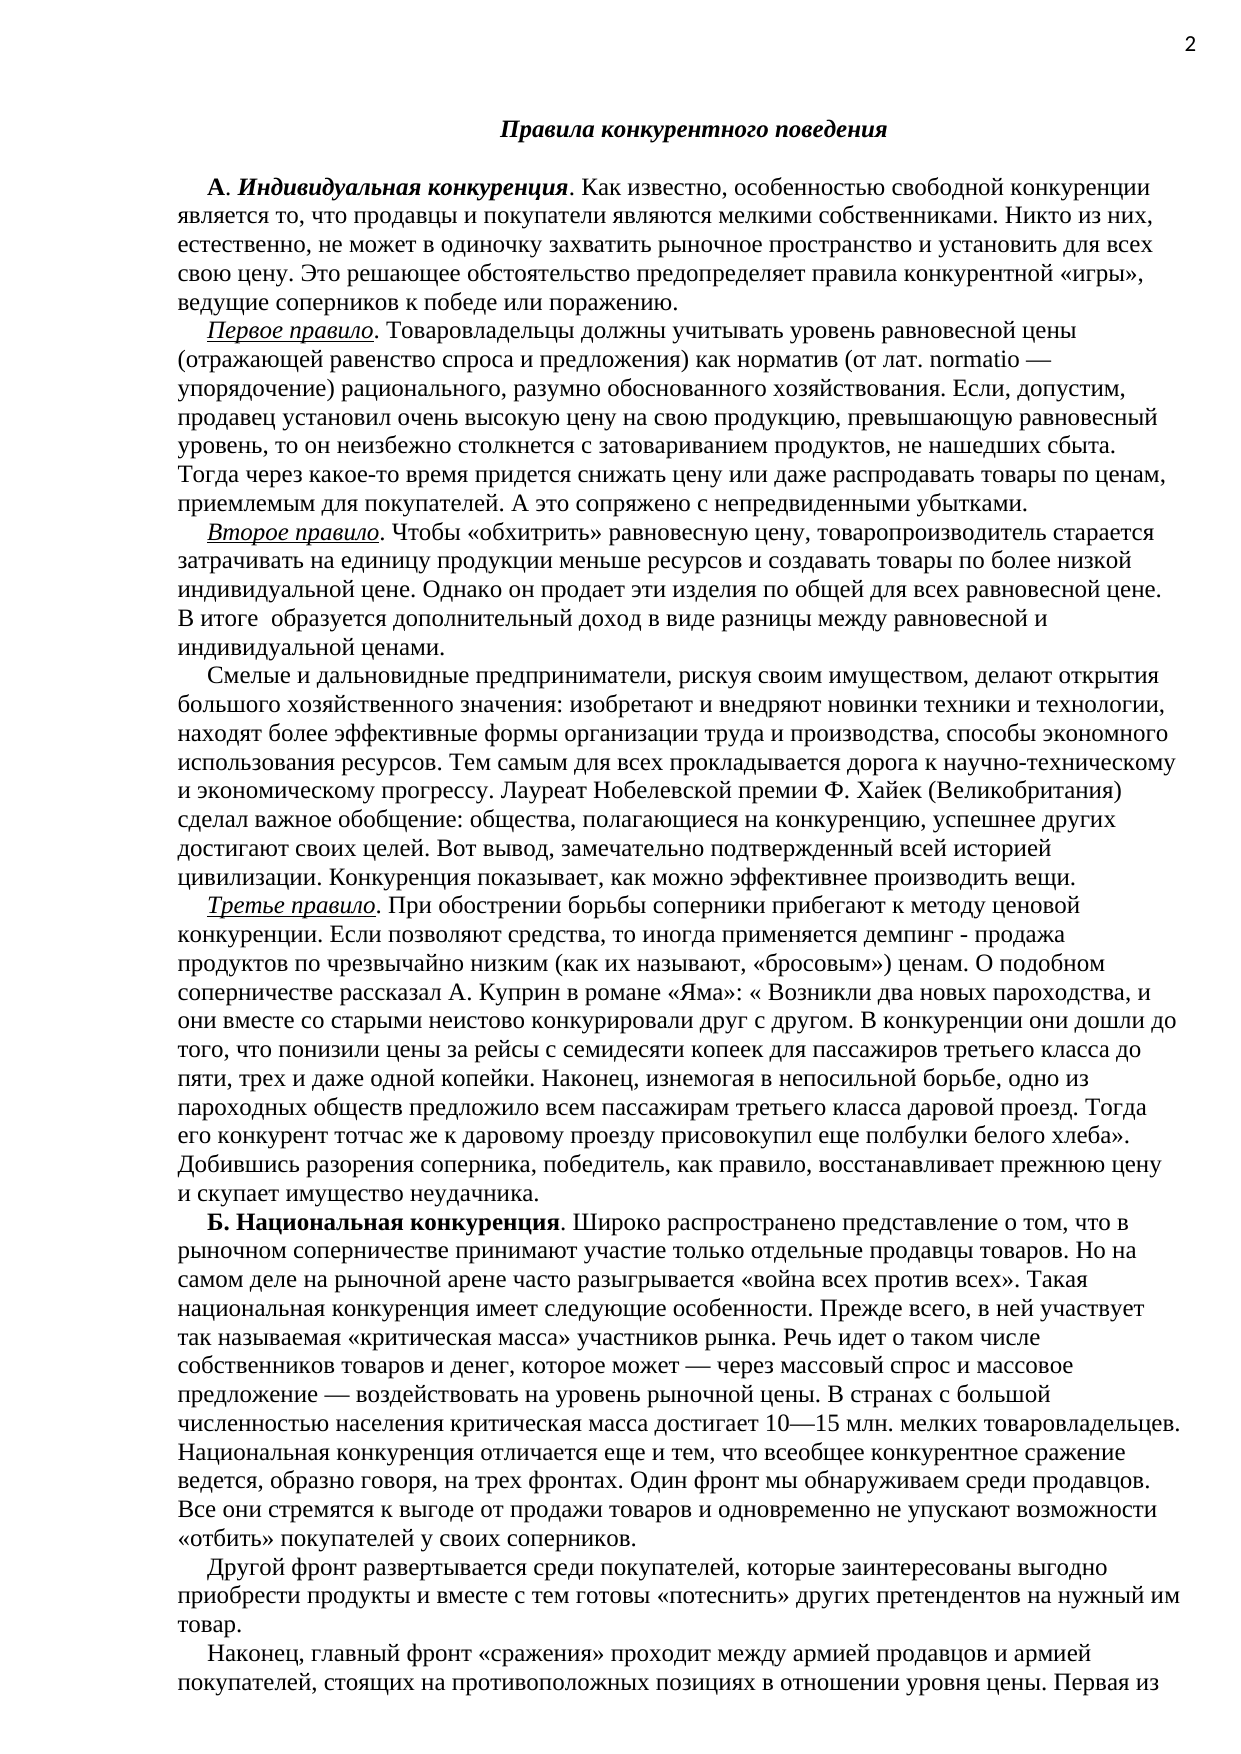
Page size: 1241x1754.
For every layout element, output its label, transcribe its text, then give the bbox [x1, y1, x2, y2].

text Б. Национальная конкуренция. Широко распространено представление о том, что в рыночном соперничестве принимают участие только отдельные продавцы товаров. Но на самом деле на рыночной арене часто разыгрывается «война всех против всех». Такая национальная конкуренция имеет следующие особенности. Прежде всего, в ней участвует так называемая «критическая масса» участников рынка. Речь идет о таком числе собственников товаров и денег, которое может — через массовый спрос и массовое предложение — воздействовать на уровень рыночной цены. В странах с большой численностью населения критическая масса достигает 10—15 млн. мелких товаровладельцев. Национальная конкуренция отличается еще и тем, что всеобщее конкурентное сражение ведется, образно говоря, на трех фронтах. Один фронт мы обнаруживаем среди продавцов. Все они стремятся к выгоде от продажи товаров и одновременно не упускают возможности «отбить» покупателей у своих соперников. [177, 1207, 1181, 1552]
text Другой фронт развертывается среди покупателей, которые заинтересованы выгодно приобрести продукты и вместе с тем готовы «потеснить» других претендентов на нужный им товар. [177, 1552, 1181, 1638]
text Смелые и дальновидные предприниматели, рискуя своим имуществом, делают открытия большого хозяйственного значения: изобретают и внедряют новинки техники и технологии, находят более эффективные формы организации труда и производства, способы экономного использования ресурсов. Тем самым для всех прокладывается дорога к научно-техническому и экономическому прогрессу. Лауреат Нобелевской премии Ф. Хайек (Великобритания) сделал важное обобщение: общества, полагающиеся на конкуренцию, успешнее других достигают своих целей. Вот вывод, замечательно подтвержденный всей историей цивилизации. Конкуренция показывает, как можно эффективнее производить вещи. [177, 661, 1181, 891]
text Третье правило. При обострении борьбы соперники прибегают к методу ценовой конкуренции. Если позволяют средства, то иногда применяется демпинг - продажа продуктов по чрезвычайно низким (как их называют, «бросовым») ценам. О подобном соперничестве рассказал А. Куприн в романе «Яма»: « Возникли два новых пароходства, и они вместе со старыми неистово конкурировали друг с другом. В конкуренции они дошли до того, что понизили цены за рейсы с семидесяти копеек для пассажиров третьего класса до пяти, трех и даже одной копейки. Наконец, изнемогая в непосильной борьбе, одно из пароходных обществ предложило всем пассажирам третьего класса даровой проезд. Тогда его конкурент тотчас же к даровому проезду присовокупил еще полбулки белого хлеба». Добившись разорения соперника, победитель, как правило, восстанавливает прежнюю цену и скупает имущество неудачника. [177, 891, 1181, 1207]
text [177, 1638, 1181, 1696]
text Первое правило. Товаровладельцы должны учитывать уровень равновесной цены (отражающей равенство спроса и предложения) как норматив (от лат. normatio — упорядочение) рационального, разумно обоснованного хозяйствования. Если, допустим, продавец установил очень высокую цену на свою продукцию, превышающую равновесный уровень, то он неизбежно столкнется с затовариванием продуктов, не нашедших сбыта. Тогда через какое-то время придется снижать цену или даже распродавать товары по ценам, приемлемым для покупателей. А это сопряжено с непредвиденными убытками. [177, 316, 1181, 517]
text Второе правило. Чтобы «обхитрить» равновесную цену, товаропроизводитель старается затрачивать на единицу продукции меньше ресурсов и создавать товары по более низкой индивидуальной цене. Однако он продает эти изделия по общей для всех равновесной цене. В итоге образуется дополнительный доход в виде разницы между равновесной и индивидуальной ценами. [177, 517, 1181, 661]
text Правила конкурентного поведения [177, 114, 1181, 143]
text А. Индивидуальная конкуренция. Как известно, особенностью свободной конкуренции является то, что продавцы и покупатели являются мелкими собственниками. Никто из них, естественно, не может в одиночку захватить рыночное пространство и установить для всех свою цену. Это решающее обстоятельство предопределяет правила конкурентной «игры», ведущие соперников к победе или поражению. [177, 172, 1181, 316]
